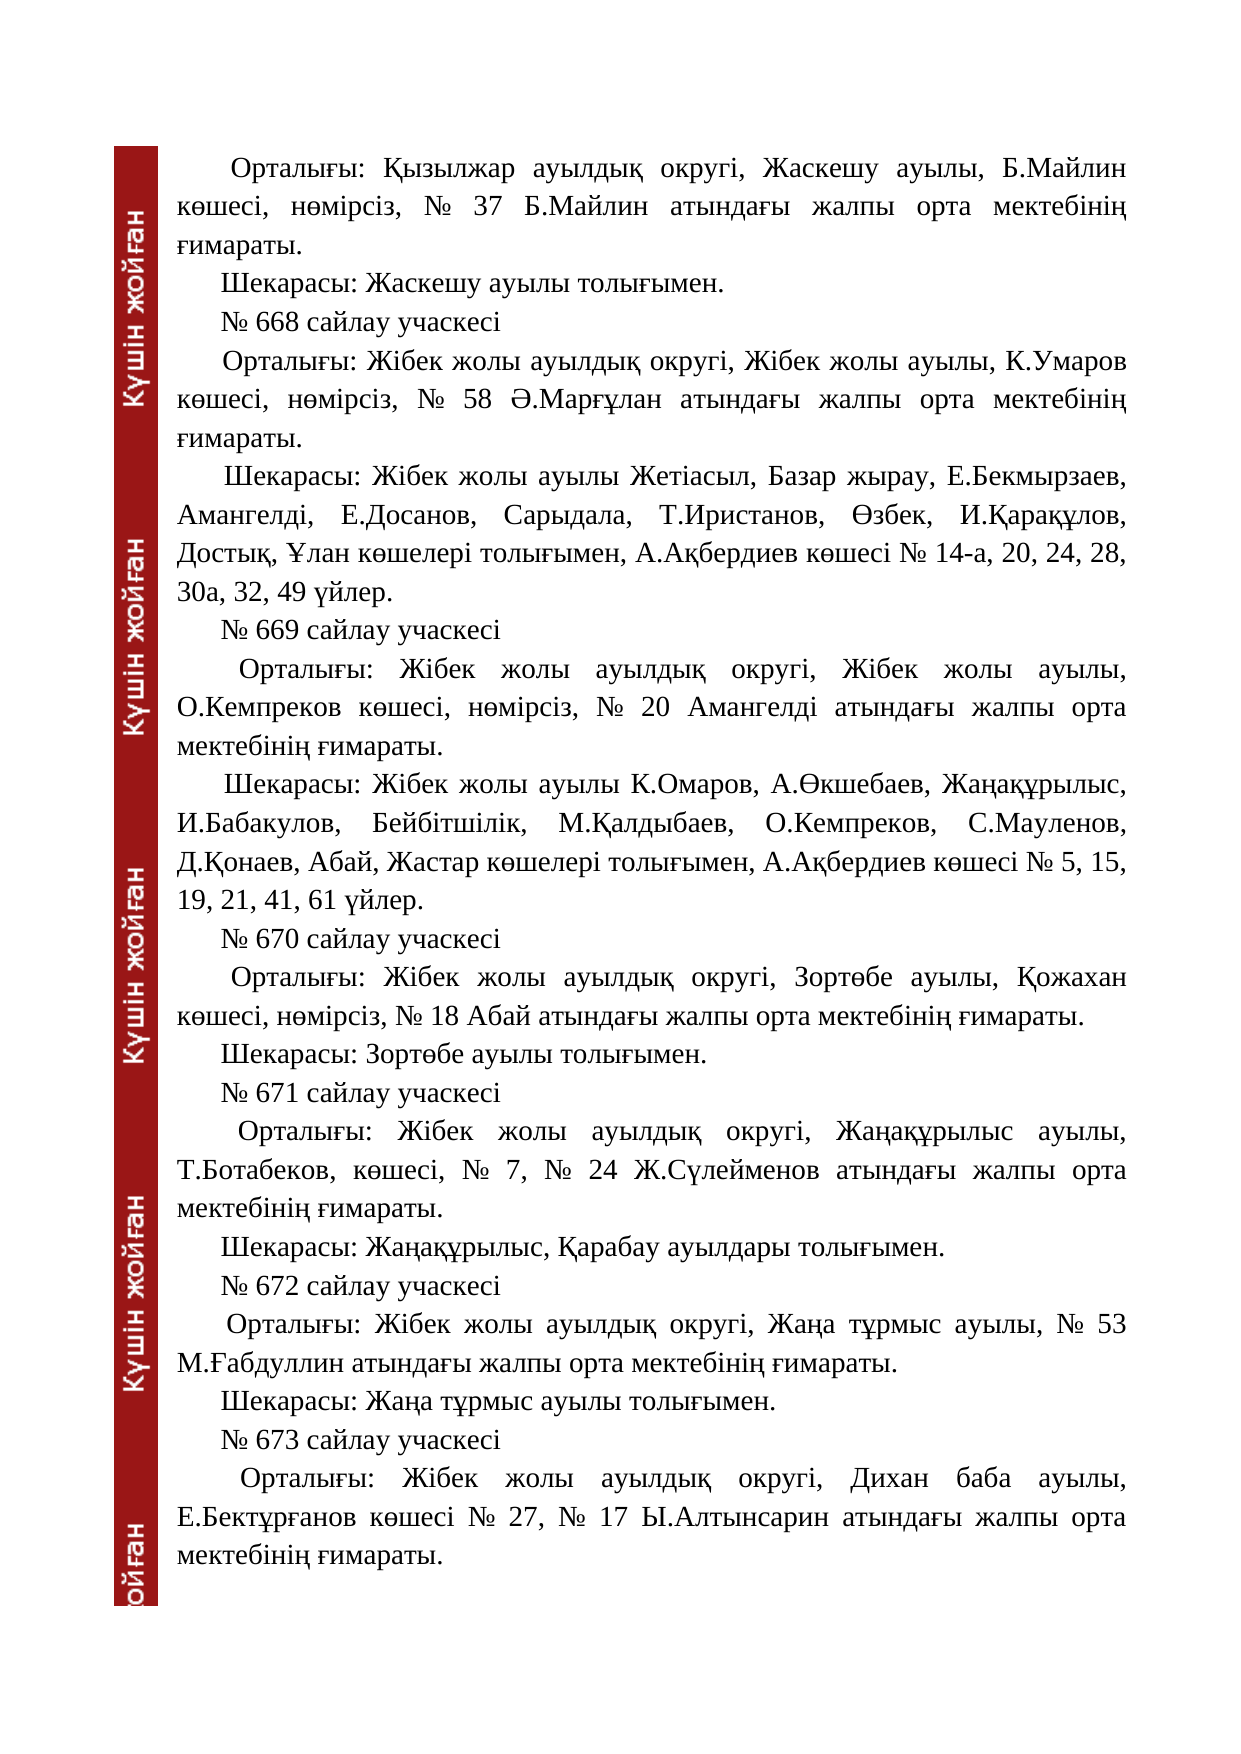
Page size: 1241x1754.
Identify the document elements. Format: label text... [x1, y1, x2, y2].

text Орталығы: Жібек жолы ауылдық округі, Жаңа тұрмыс ауылы, № 53 М.Ғабдуллин атындағы жалпы орта мектебінің ғимараты. [112, 1306, 1128, 1378]
text Орталығы: Жібек жолы ауылдық округі, Жаңақұрылыс ауылы, Т.Ботабеков, көшесі, № 7, № 24 Ж.Сүлейменов атындағы жалпы орта мектебінің ғимараты. [112, 1113, 1128, 1224]
picture [114, 954, 158, 959]
text Шекарасы: Жібек жолы ауылы К.Омаров, А.Өкшебаев, Жаңақұрылыс, И.Бабакулов, Бейбітшілік, М.Қалдыбаев, О.Кемпреков, С.Мауленов, Д.Қонаев, Абай, Жастар көшелері толығымен, А.Ақбердиев көшесі № 5, 15, 19, 21, 41, 61 үйлер. [112, 767, 1128, 916]
picture [114, 1070, 158, 1075]
text Орталығы: Жібек жолы ауылдық округі, Жібек жолы ауылы, О.Кемпреков көшесі, нөмірсіз, № 20 Амангелді атындағы жалпы орта мектебінің ғимараты. [112, 651, 1128, 762]
picture [114, 1263, 158, 1268]
picture [114, 453, 158, 458]
picture [114, 1224, 158, 1229]
picture [114, 1455, 158, 1460]
picture [114, 916, 158, 921]
text Шекарасы: Зортөбе ауылы толығымен. [112, 1036, 1128, 1070]
picture [114, 646, 158, 651]
text Шекарасы: Жаскешу ауылы толығымен. [112, 266, 1128, 299]
text № 669 сайлау учаскесі [112, 612, 1128, 646]
picture [114, 1417, 158, 1422]
picture [114, 299, 158, 304]
text № 671 сайлау учаскесі [112, 1075, 1128, 1108]
picture [114, 1571, 158, 1606]
picture [114, 1031, 158, 1036]
picture [114, 1108, 158, 1113]
text № 668 сайлау учаскесі [112, 304, 1128, 338]
picture [114, 1378, 158, 1383]
text № 670 сайлау учаскесі [112, 921, 1128, 954]
picture [114, 146, 158, 150]
picture [114, 1301, 158, 1306]
text Шекарасы: Жаңақұрылыс, Қарабау ауылдары толығымен. [112, 1229, 1128, 1263]
text № 672 сайлау учаскесі [112, 1268, 1128, 1301]
picture [114, 261, 158, 266]
text № 673 сайлау учаскесі [112, 1422, 1128, 1455]
picture [114, 607, 158, 612]
text Шекарасы: Жібек жолы ауылы Жетіасыл, Базар жырау, Е.Бекмырзаев, Амангелді, Е.Досанов, Сарыдала, Т.Иристанов, Өзбек, И.Қарақұлов, Достық, Ұлан көшелері толығымен, А.Ақбердиев көшесі № 14-а, 20, 24, 28, 30а, 32, 49 үйлер. [112, 458, 1128, 607]
text Орталығы: Жібек жолы ауылдық округі, Дихан баба ауылы, Е.Бектұрғанов көшесі № 27, № 17 Ы.Алтынсарин атындағы жалпы орта мектебінің ғимараты. [112, 1460, 1128, 1571]
text Орталығы: Жібек жолы ауылдық округі, Зортөбе ауылы, Қожахан көшесі, нөмірсіз, № 18 Абай атындағы жалпы орта мектебінің ғимараты. [112, 959, 1128, 1031]
text Орталығы: Қызылжар ауылдық округі, Жаскешу ауылы, Б.Майлин көшесі, нөмірсіз, № 37 Б.Майлин атындағы жалпы орта мектебінің ғимараты. [112, 150, 1128, 261]
text Орталығы: Жібек жолы ауылдық округі, Жібек жолы ауылы, К.Умаров көшесі, нөмірсіз, № 58 Ә.Марғұлан атындағы жалпы орта мектебінің ғимараты. [112, 343, 1128, 453]
text Шекарасы: Жаңа тұрмыс ауылы толығымен. [112, 1383, 1128, 1417]
picture [114, 762, 158, 767]
picture [114, 338, 158, 343]
